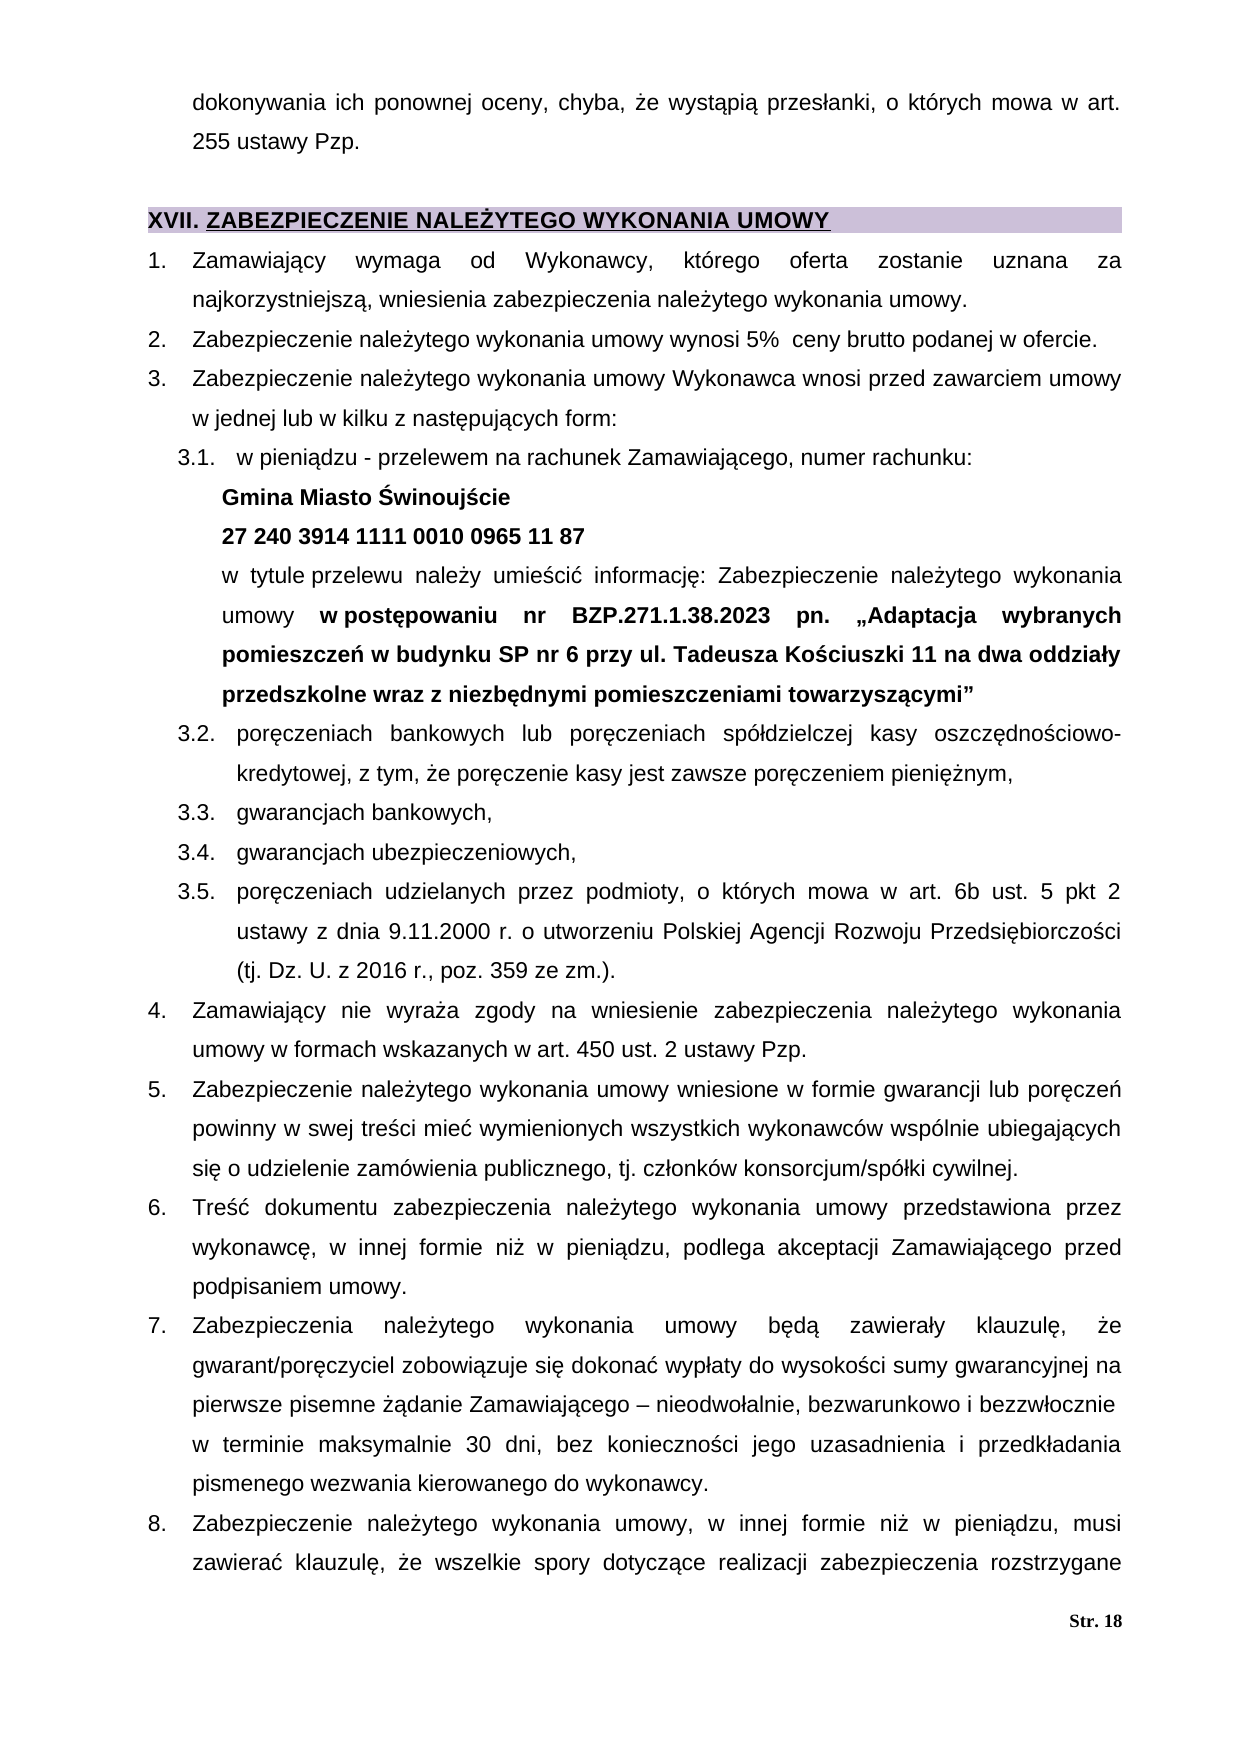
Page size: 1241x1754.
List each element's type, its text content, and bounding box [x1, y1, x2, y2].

text w tytule przelewu należy umieścić informację: Zabezpieczenie należytego wykonania umowy w postępowaniu nr BZP.271.1.38.2023 pn. „Adaptacja wybranych pomieszczeń w budynku SP nr 6 przy ul. Tadeusza Kościuszki 11 na dwa oddziały przedszkolne wraz z niezbędnymi pomieszczeniami towarzyszącymi” [222, 562, 1122, 707]
list Zabezpieczenie należytego wykonania umowy Wykonawca wnosi przed zawarciem umowy w jednej lub w kilku z następujących form: [148, 365, 1122, 431]
text Gmina Miasto Świnoujście [185, 483, 1122, 510]
list w pieniądzu - przelewem na rachunek Zamawiającego, numer rachunku: [177, 444, 1122, 470]
list Zabezpieczenia należytego wykonania umowy będą zawierały klauzulę, że gwarant/poręczyciel zobowiązuje się dokonać wypłaty do wysokości sumy gwarancyjnej na pierwsze pisemne żądanie Zamawiającego – nieodwołalnie, bezwarunkowo i bezzwłocznie w terminie maksymalnie 30 dni, bez konieczności jego uzasadnienia i przedkładania pismenego wezwania kierowanego do wykonawcy. [148, 1312, 1122, 1497]
list Zamawiający nie wyraża zgody na wniesienie zabezpieczenia należytego wykonania umowy w formach wskazanych w art. 450 ust. 2 ustawy Pzp. [148, 997, 1122, 1062]
list gwarancjach bankowych, [177, 799, 1122, 826]
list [148, 89, 1122, 154]
list poręczeniach bankowych lub poręczeniach spółdzielczej kasy oszczędnościowo-kredytowej, z tym, że poręczenie kasy jest zawsze poręczeniem pieniężnym, [177, 720, 1122, 786]
list Treść dokumentu zabezpieczenia należytego wykonania umowy przedstawiona przez wykonawcę, w innej formie niż w pieniądzu, podlega akceptacji Zamawiającego przed podpisaniem umowy. [148, 1194, 1122, 1299]
list gwarancjach ubezpieczeniowych, [177, 839, 1122, 865]
list poręczeniach udzielanych przez podmioty, o których mowa w art. 6b ust. 5 pkt 2 ustawy z dnia 9.11.2000 r. o utworzeniu Polskiej Agencji Rozwoju Przedsiębiorczości (tj. Dz. U. z 2016 r., poz. 359 ze zm.). [177, 878, 1122, 983]
text 27 240 3914 1111 0010 0965 11 87 [206, 523, 1122, 549]
list Zamawiający wymaga od Wykonawcy, którego oferta zostanie uznana za najkorzystniejszą, wniesienia zabezpieczenia należytego wykonania umowy. [148, 247, 1122, 312]
list Zabezpieczenie należytego wykonania umowy wniesione w formie gwarancji lub poręczeń powinny w swej treści mieć wymienionych wszystkich wykonawców wspólnie ubiegających się o udzielenie zamówienia publicznego, tj. członków konsorcjum/spółki cywilnej. [148, 1076, 1122, 1181]
subtitle XVII. ZABEZPIECZENIE NALEŻYTEGO WYKONANIA UMOWY [148, 207, 1122, 233]
list Zabezpieczenie należytego wykonania umowy wynosi 5% ceny brutto podanej w ofercie. [148, 326, 1122, 352]
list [148, 1510, 1122, 1576]
